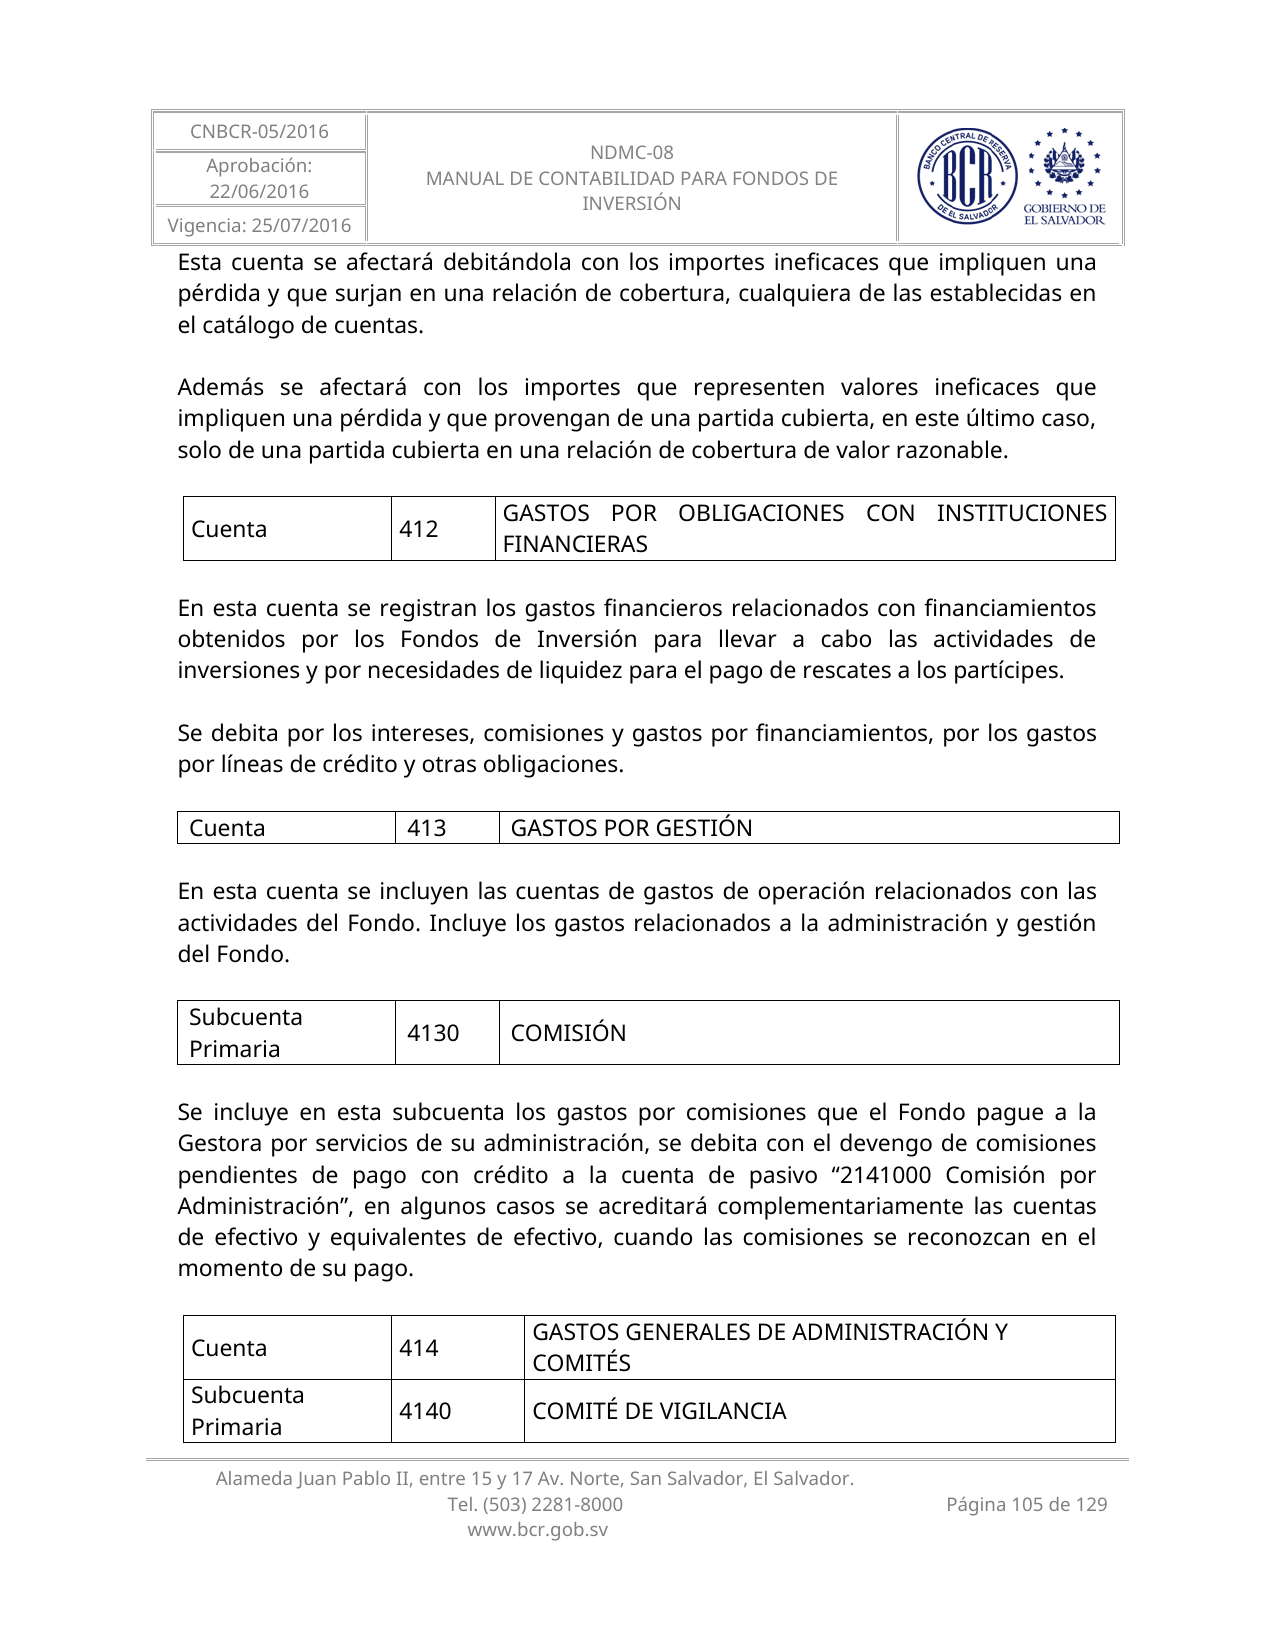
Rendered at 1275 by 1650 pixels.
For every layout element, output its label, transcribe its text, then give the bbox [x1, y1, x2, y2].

table_header GASTOS GENERALES DE ADMINISTRACIÓN Y COMITÉS [525, 1316, 1115, 1378]
table_cell 4140 [392, 1380, 524, 1442]
table_header GASTOS POR GESTIÓN [500, 812, 1119, 843]
text En esta cuenta se registran los gastos financieros relacionados con financiamientos obtenidos por los Fondos de Inversión para llevar a cabo las actividades de inversiones y por necesidades de liquidez para el pago de rescates a los partícipes. [177, 592, 1098, 686]
text Esta cuenta se afectará debitándola con los importes ineficaces que impliquen una pérdida y que surjan en una relación de cobertura, cualquiera de las establecidas en el catálogo de cuentas. [177, 246, 1098, 340]
table_header Cuenta [178, 812, 395, 843]
table_cell COMITÉ DE VIGILANCIA [525, 1380, 1115, 1442]
text En esta cuenta se incluyen las cuentas de gastos de operación relacionados con las actividades del Fondo. Incluye los gastos relacionados a la administración y gestión del Fondo. [177, 875, 1098, 969]
table_header Cuenta [184, 1316, 391, 1378]
table_header Subcuenta Primaria [178, 1001, 395, 1064]
table_header 414 [392, 1316, 524, 1378]
text Se debita por los intereses, comisiones y gastos por financiamientos, por los gastos por líneas de crédito y otras obligaciones. [177, 717, 1098, 779]
table_header 412 [392, 497, 495, 560]
text Además se afectará con los importes que representen valores ineficaces que impliquen una pérdida y que provengan de una partida cubierta, en este último caso, solo de una partida cubierta en una relación de cobertura de valor razonable. [177, 371, 1098, 465]
text Se incluye en esta subcuenta los gastos por comisiones que el Fondo pague a la Gestora por servicios de su administración, se debita con el devengo de comisiones pendientes de pago con crédito a la cuenta de pasivo “2141000 Comisión por Administración”, en algunos casos se acreditará complementariamente las cuentas de efectivo y equivalentes de efectivo, cuando las comisiones se reconozcan en el momento de su pago. [177, 1096, 1098, 1284]
table_header 4130 [396, 1001, 499, 1064]
picture [914, 128, 1107, 228]
table_header GASTOS POR OBLIGACIONES CON INSTITUCIONES FINANCIERAS [496, 497, 1115, 560]
table_header COMISIÓN [500, 1001, 1119, 1064]
table_cell Subcuenta Primaria [184, 1380, 391, 1442]
text Esta cuenta se afectará debitándola con los importes ineficaces que impliquen una pérdida y que surjan en una relación de cobertura, cualquiera de las establecidas en el catálogo de cuentas. [177, 177, 1098, 245]
table_header 413 [396, 812, 499, 843]
table_header Cuenta [184, 497, 391, 560]
